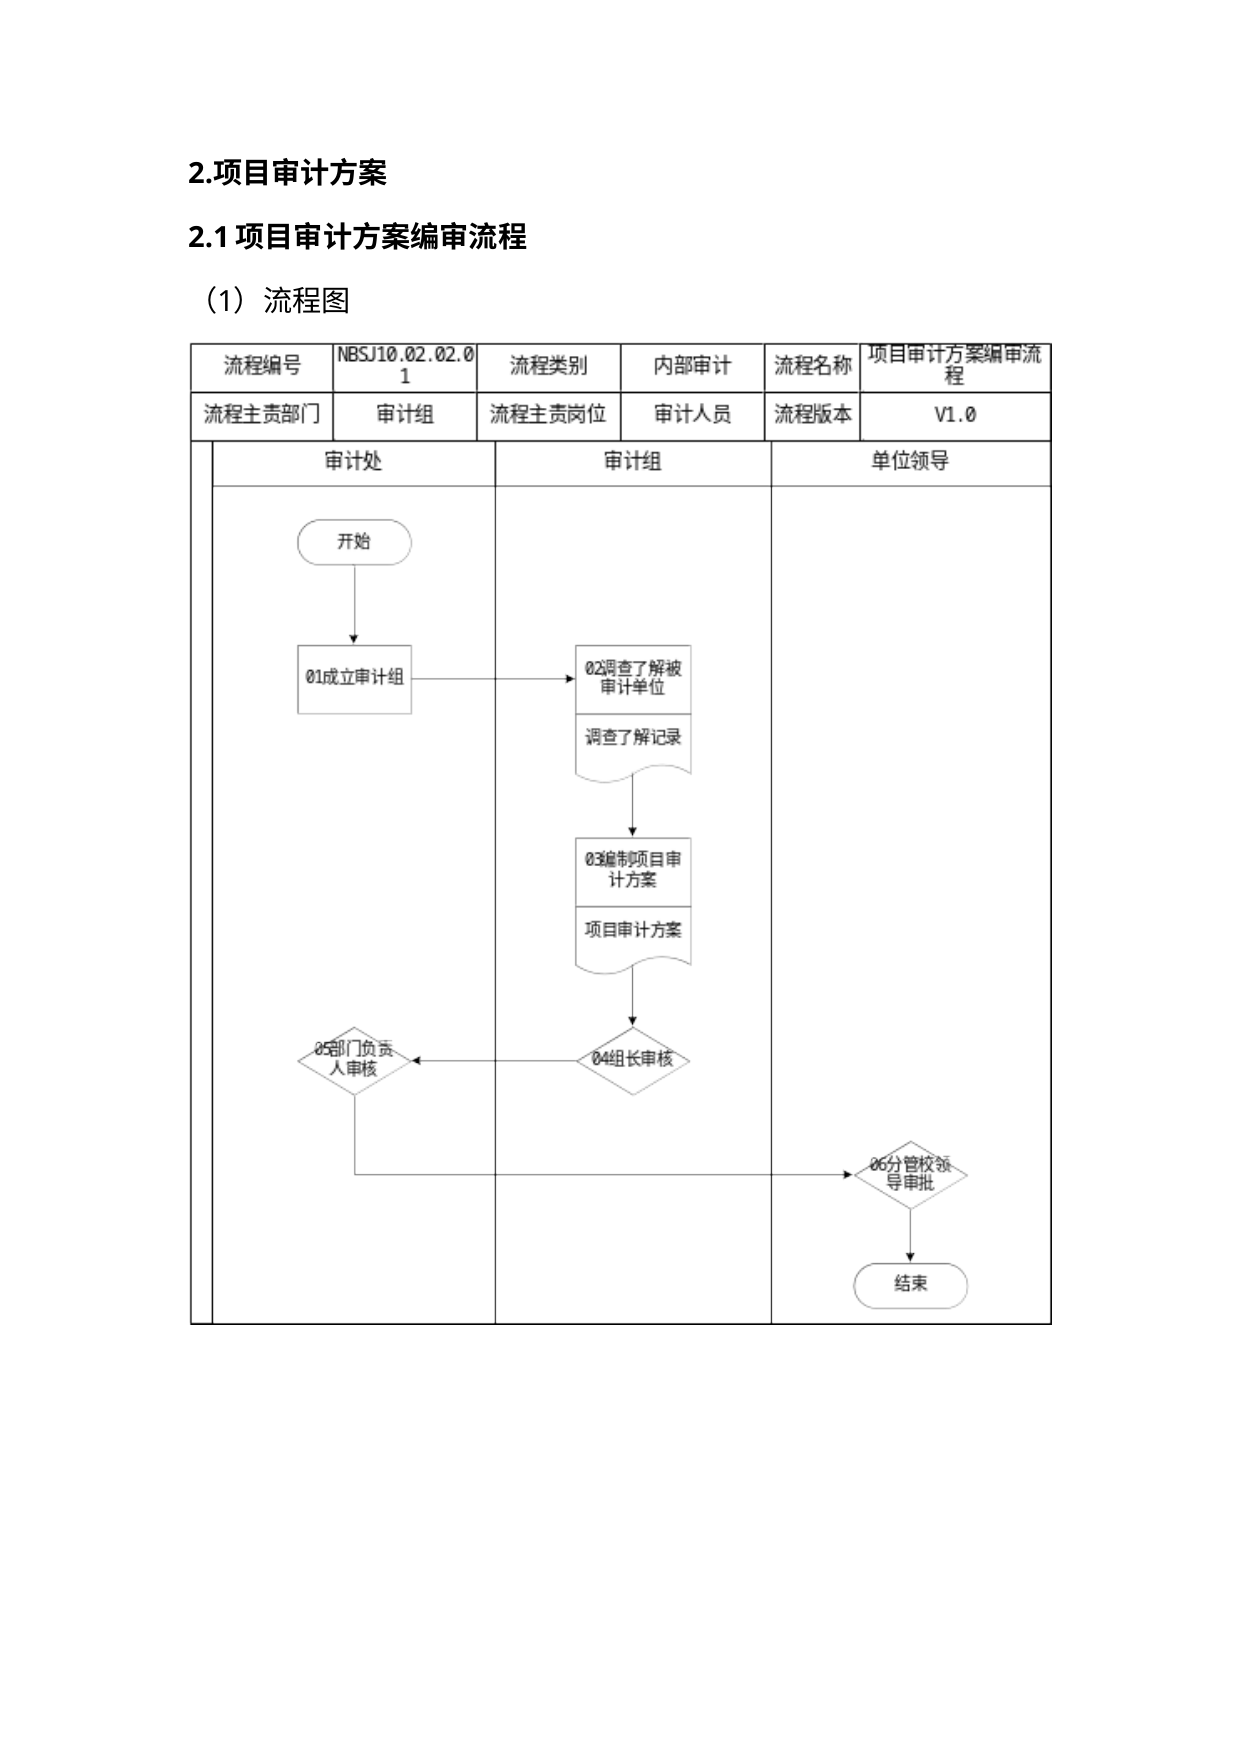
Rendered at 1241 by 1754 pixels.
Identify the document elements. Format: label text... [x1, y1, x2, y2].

text （1）流程图 [188, 277, 1052, 319]
text 2.项目审计方案 [188, 150, 1052, 192]
text 2.1项目审计方案编审流程 [188, 213, 1052, 256]
